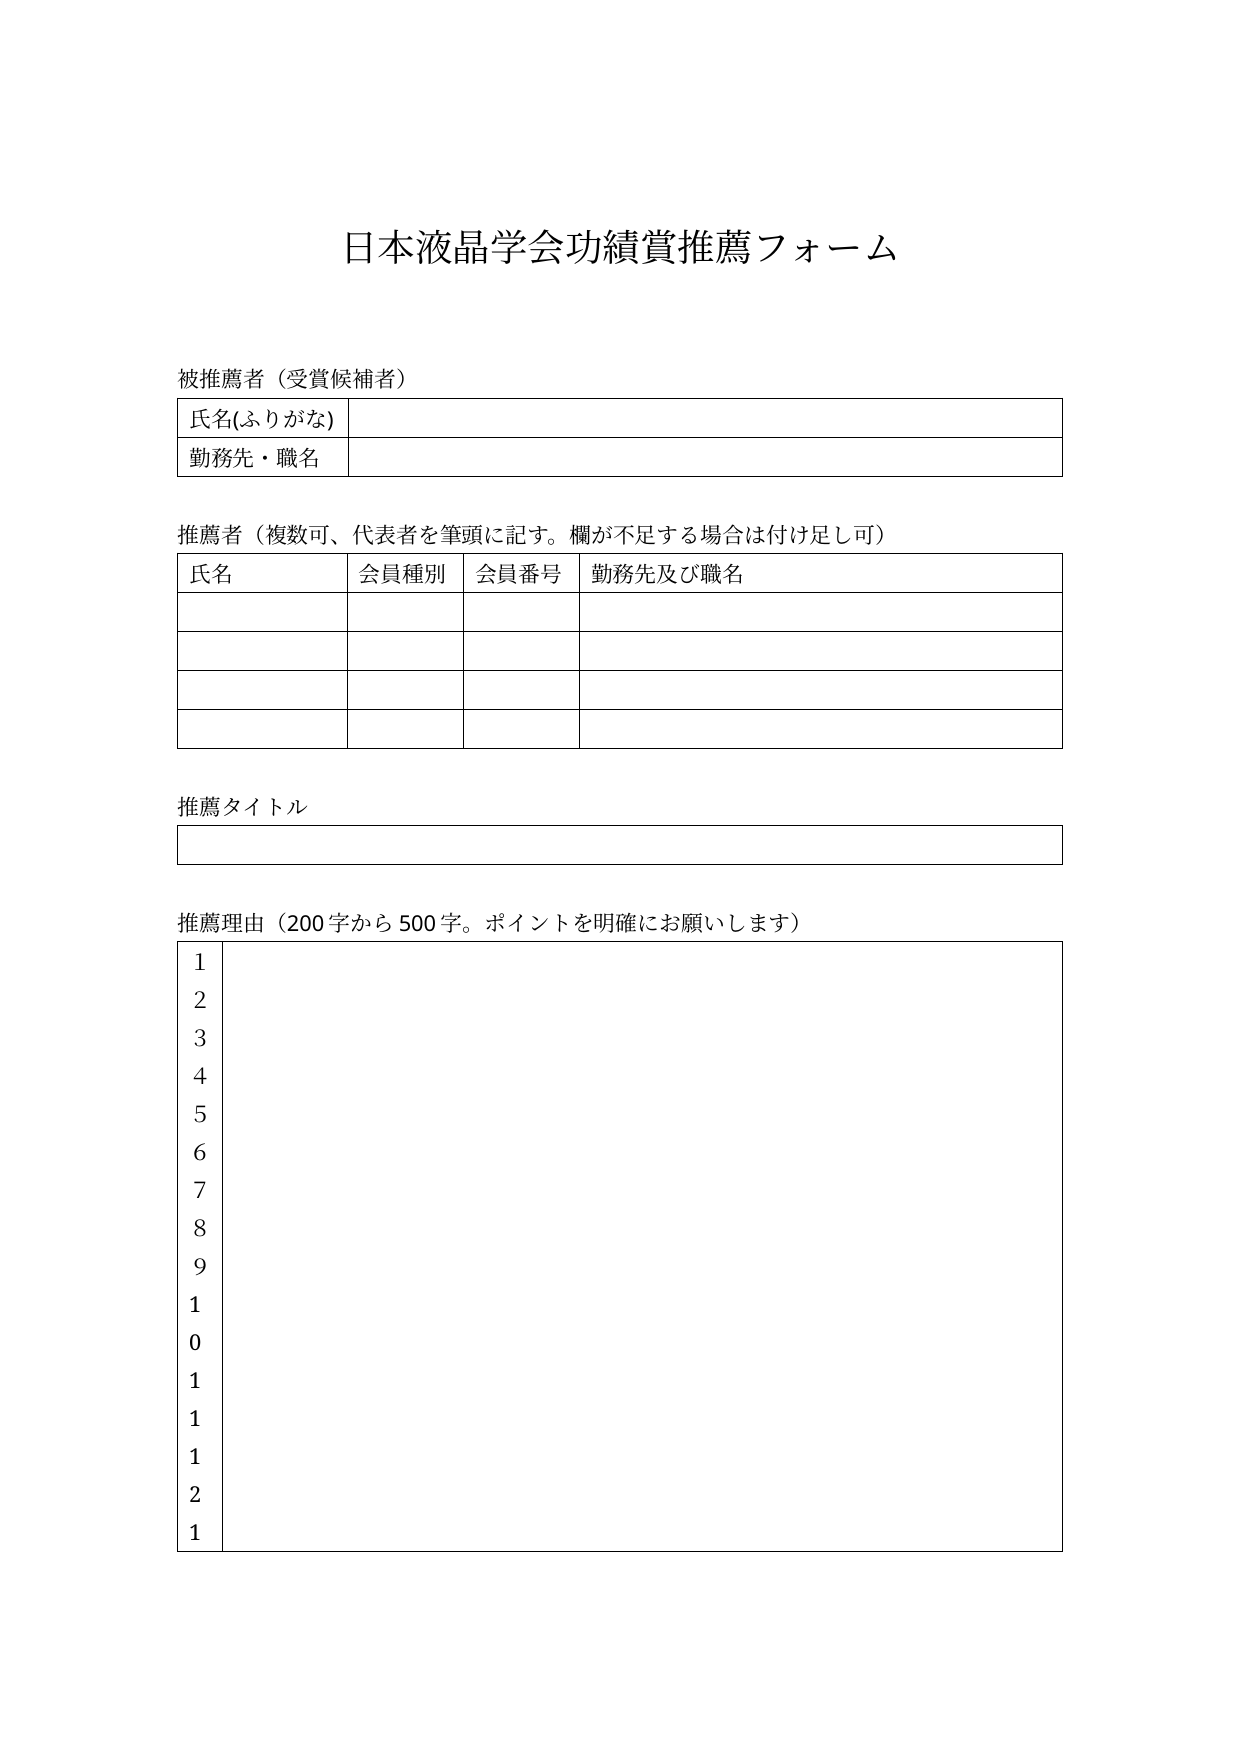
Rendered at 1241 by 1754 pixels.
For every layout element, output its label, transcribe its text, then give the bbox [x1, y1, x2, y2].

table_header 会員種別 [348, 554, 463, 592]
table_cell [580, 671, 1062, 709]
text 被推薦者（受賞候補者） [177, 359, 1063, 397]
table_cell [580, 593, 1062, 631]
text 推薦者（複数可、代表者を筆頭に記す。欄が不足する場合は付け足し可） [177, 515, 1063, 553]
text 推薦理由（200字から500字。ポイントを明確にお願いします） [177, 903, 1063, 941]
table_cell [178, 593, 347, 631]
table_cell [349, 438, 1062, 476]
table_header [178, 942, 222, 1551]
table_cell [178, 710, 347, 748]
table_cell [178, 632, 347, 670]
table_header [223, 942, 1062, 1551]
table_cell 勤務先・職名 [178, 438, 348, 476]
table_cell [464, 671, 579, 709]
table_header [349, 399, 1062, 437]
table_cell [464, 593, 579, 631]
table_header 氏名 [178, 554, 347, 592]
table_cell [178, 671, 347, 709]
table_header 氏名(ふりがな) [178, 399, 348, 437]
table_cell [348, 593, 463, 631]
table_cell [580, 710, 1062, 748]
table_cell [464, 632, 579, 670]
text 日本液晶学会功績賞推薦フォーム [177, 207, 1063, 283]
table_header [178, 826, 1062, 864]
table_cell [348, 710, 463, 748]
table_cell [348, 632, 463, 670]
table_cell [464, 710, 579, 748]
table_header 会員番号 [464, 554, 579, 592]
table_header 勤務先及び職名 [580, 554, 1062, 592]
table_cell [580, 632, 1062, 670]
table_cell [348, 671, 463, 709]
text 推薦タイトル [177, 787, 1063, 825]
